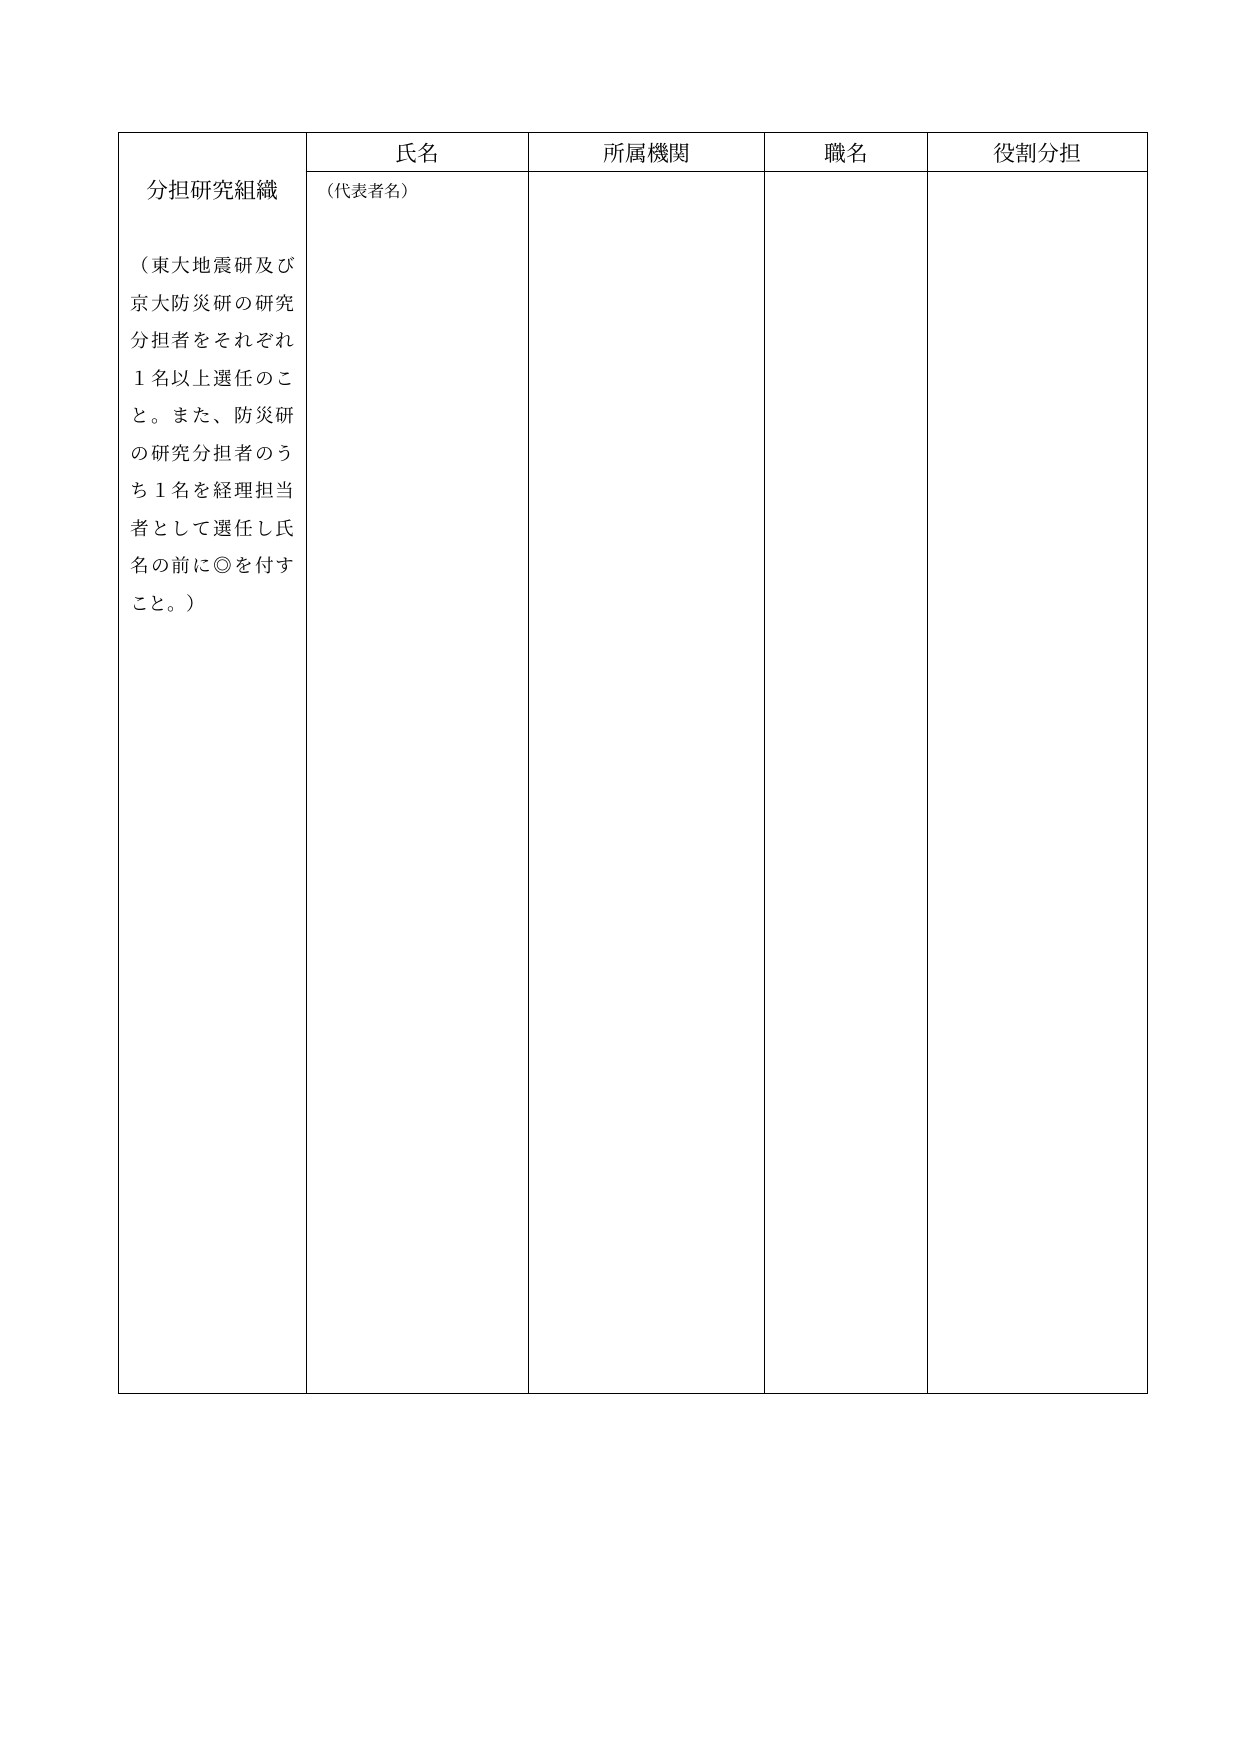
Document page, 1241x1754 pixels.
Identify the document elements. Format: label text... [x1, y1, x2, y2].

table_cell [765, 172, 927, 1393]
table_header 氏名 [307, 133, 528, 171]
table_header 所属機関 [529, 133, 764, 171]
table_header 職名 [765, 133, 927, 171]
table_header 役割分担 [928, 133, 1147, 171]
table_header 分担研究組織 （東大地震研及び京大防災研の研究分担者をそれぞれ１名以上選任のこと。また、防災研の研究分担者のうち１名を経理担当者として選任し氏名の前に◎を付すこと。） [119, 133, 306, 1393]
table_cell [529, 172, 764, 1393]
table_cell （代表者名） [307, 172, 528, 1393]
table_cell [928, 172, 1147, 1393]
